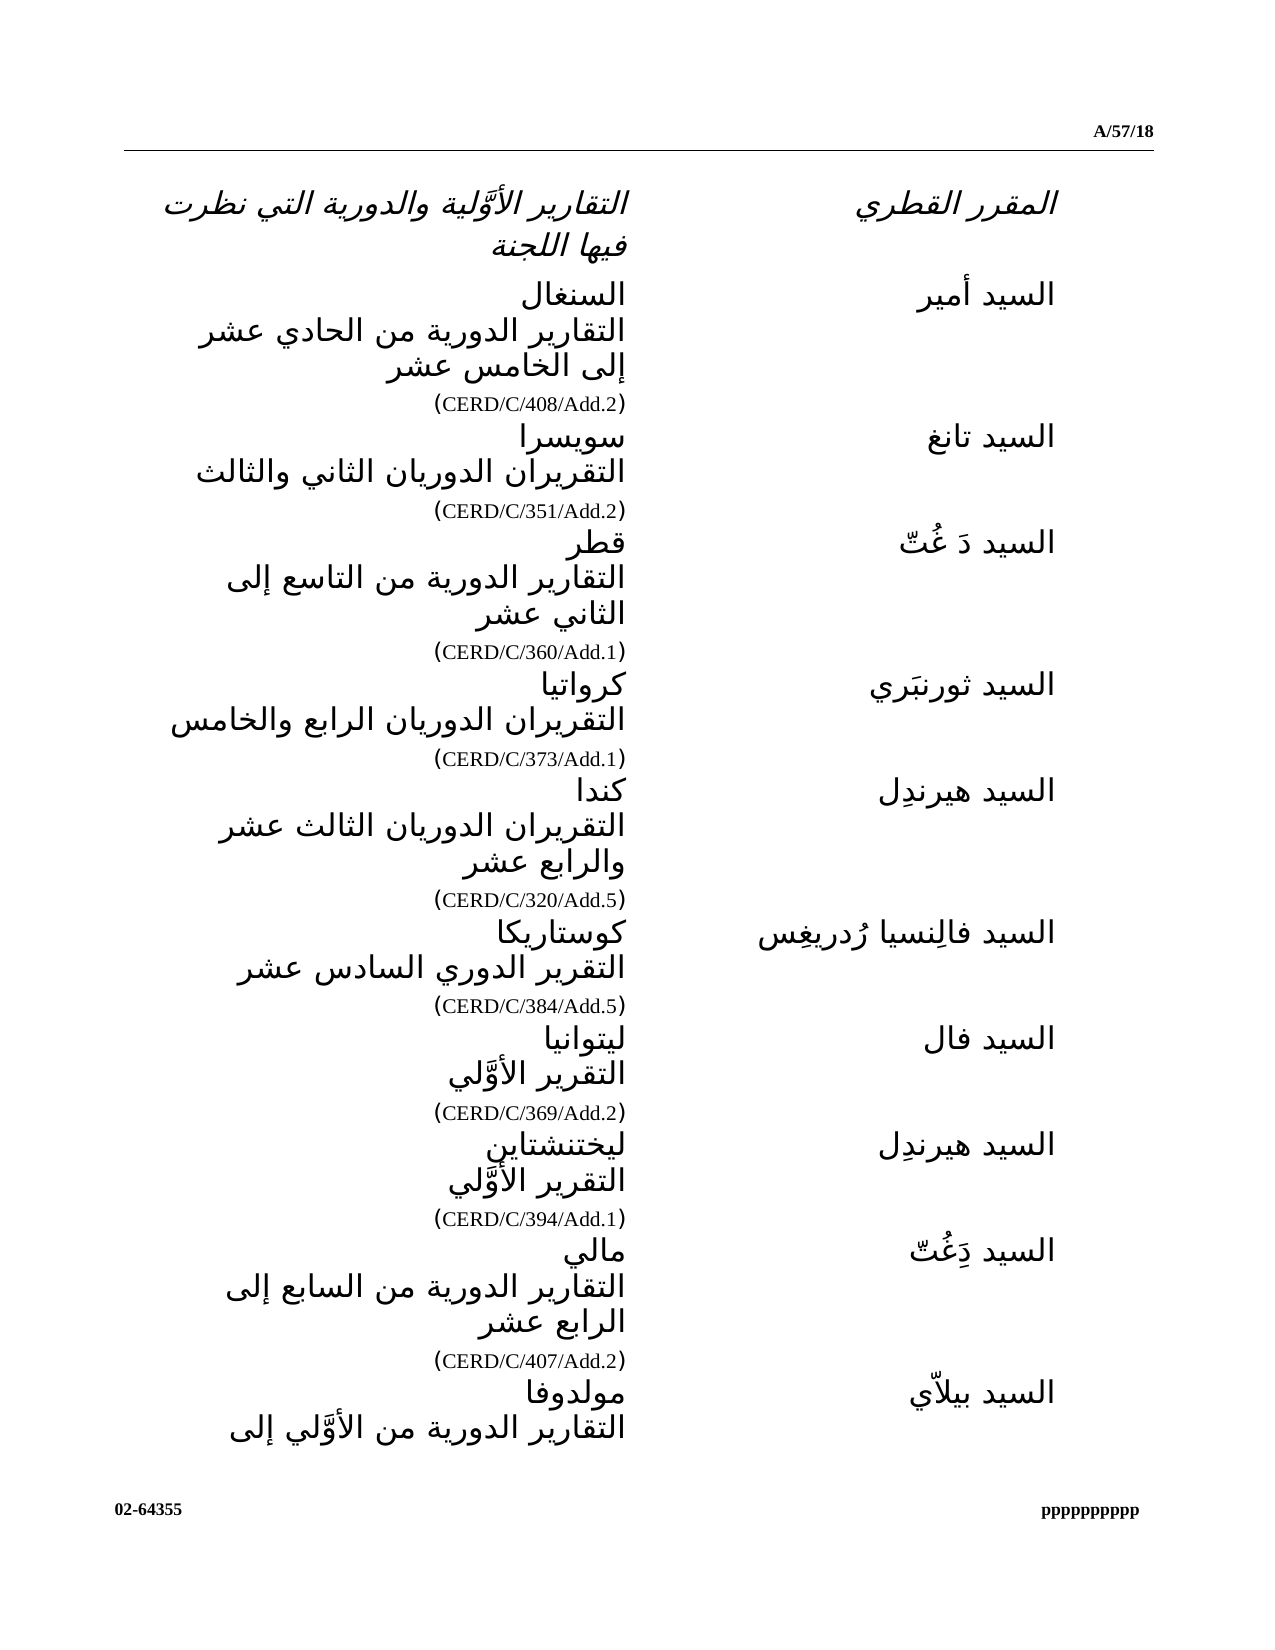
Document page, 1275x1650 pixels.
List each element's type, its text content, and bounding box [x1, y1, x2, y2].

table_cell مالي التقارير الدورية من السابع إلى الرابع عشر (CERD/C/407/Add.2) [139, 1234, 637, 1375]
table_cell السنغال التقارير الدورية من الحادي عشر إلى الخامس عشر (CERD/C/408/Add.2) [139, 277, 637, 419]
table_cell كرواتيا التقريران الدوريان الرابع والخامس (CERD/C/373/Add.1) [139, 667, 637, 773]
table_cell السيد فال [638, 1021, 1136, 1127]
table_cell كوستاريكا التقرير الدوري السادس عشر (CERD/C/384/Add.5) [139, 915, 637, 1021]
table_cell قطر التقارير الدورية من التاسع إلى الثاني عشر (CERD/C/360/Add.1) [139, 525, 637, 667]
table_cell كندا التقريران الدوريان الثالث عشر والرابع عشر (CERD/C/320/Add.5) [139, 773, 637, 915]
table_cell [139, 1375, 637, 1446]
table_cell السيد هيرندِل [638, 773, 1136, 915]
table_cell السيد أمير [638, 277, 1136, 419]
table_cell سويسرا التقريران الدوريان الثاني والثالث (CERD/C/351/Add.2) [139, 419, 637, 525]
table_cell السيد تانغ [638, 419, 1136, 525]
table_cell السيد بيلاّي [638, 1375, 1136, 1446]
table_header التقارير الأوَّلية والدورية التي نظرت فيها اللجنة [139, 181, 637, 277]
table_cell السيد دَِغُتّ [638, 1234, 1136, 1375]
table_header المقرر القطري [638, 181, 1136, 277]
table_cell السيد هيرندِل [638, 1127, 1136, 1233]
table_cell ليتوانيا التقرير الأوَّلي (CERD/C/369/Add.2) [139, 1021, 637, 1127]
table_cell السيد دَ غُتّ [638, 525, 1136, 667]
table_cell السيد ثورنبَري [638, 667, 1136, 773]
table_cell السيد فالِنسيا رُدريغِس [638, 915, 1136, 1021]
table_cell ليختنشتاين التقرير الأوَّلي (CERD/C/394/Add.1) [139, 1127, 637, 1233]
